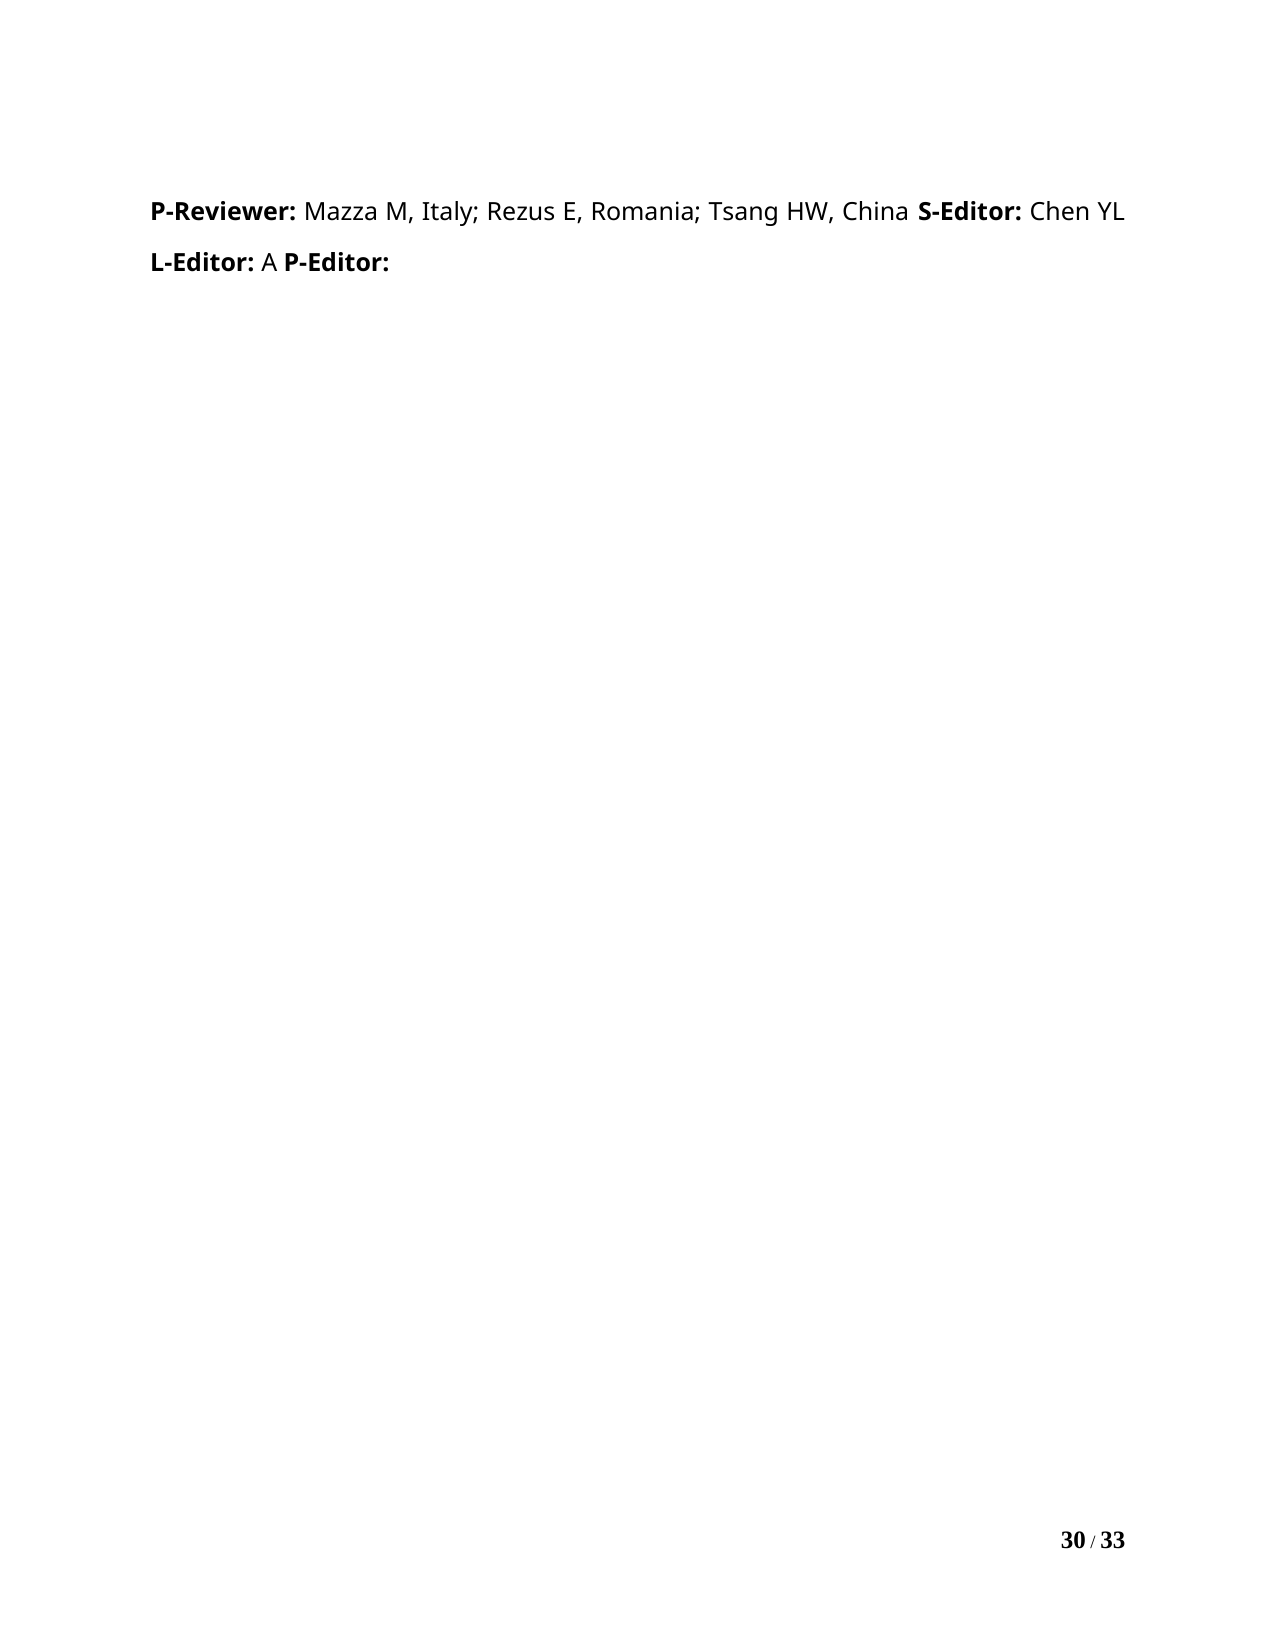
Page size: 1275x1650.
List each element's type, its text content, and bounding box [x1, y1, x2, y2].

text P-Reviewer: Mazza M, Italy; Rezus E, Romania; Tsang HW, China S-Editor: Chen YL L-Editor: A P-Editor: [150, 193, 1125, 278]
